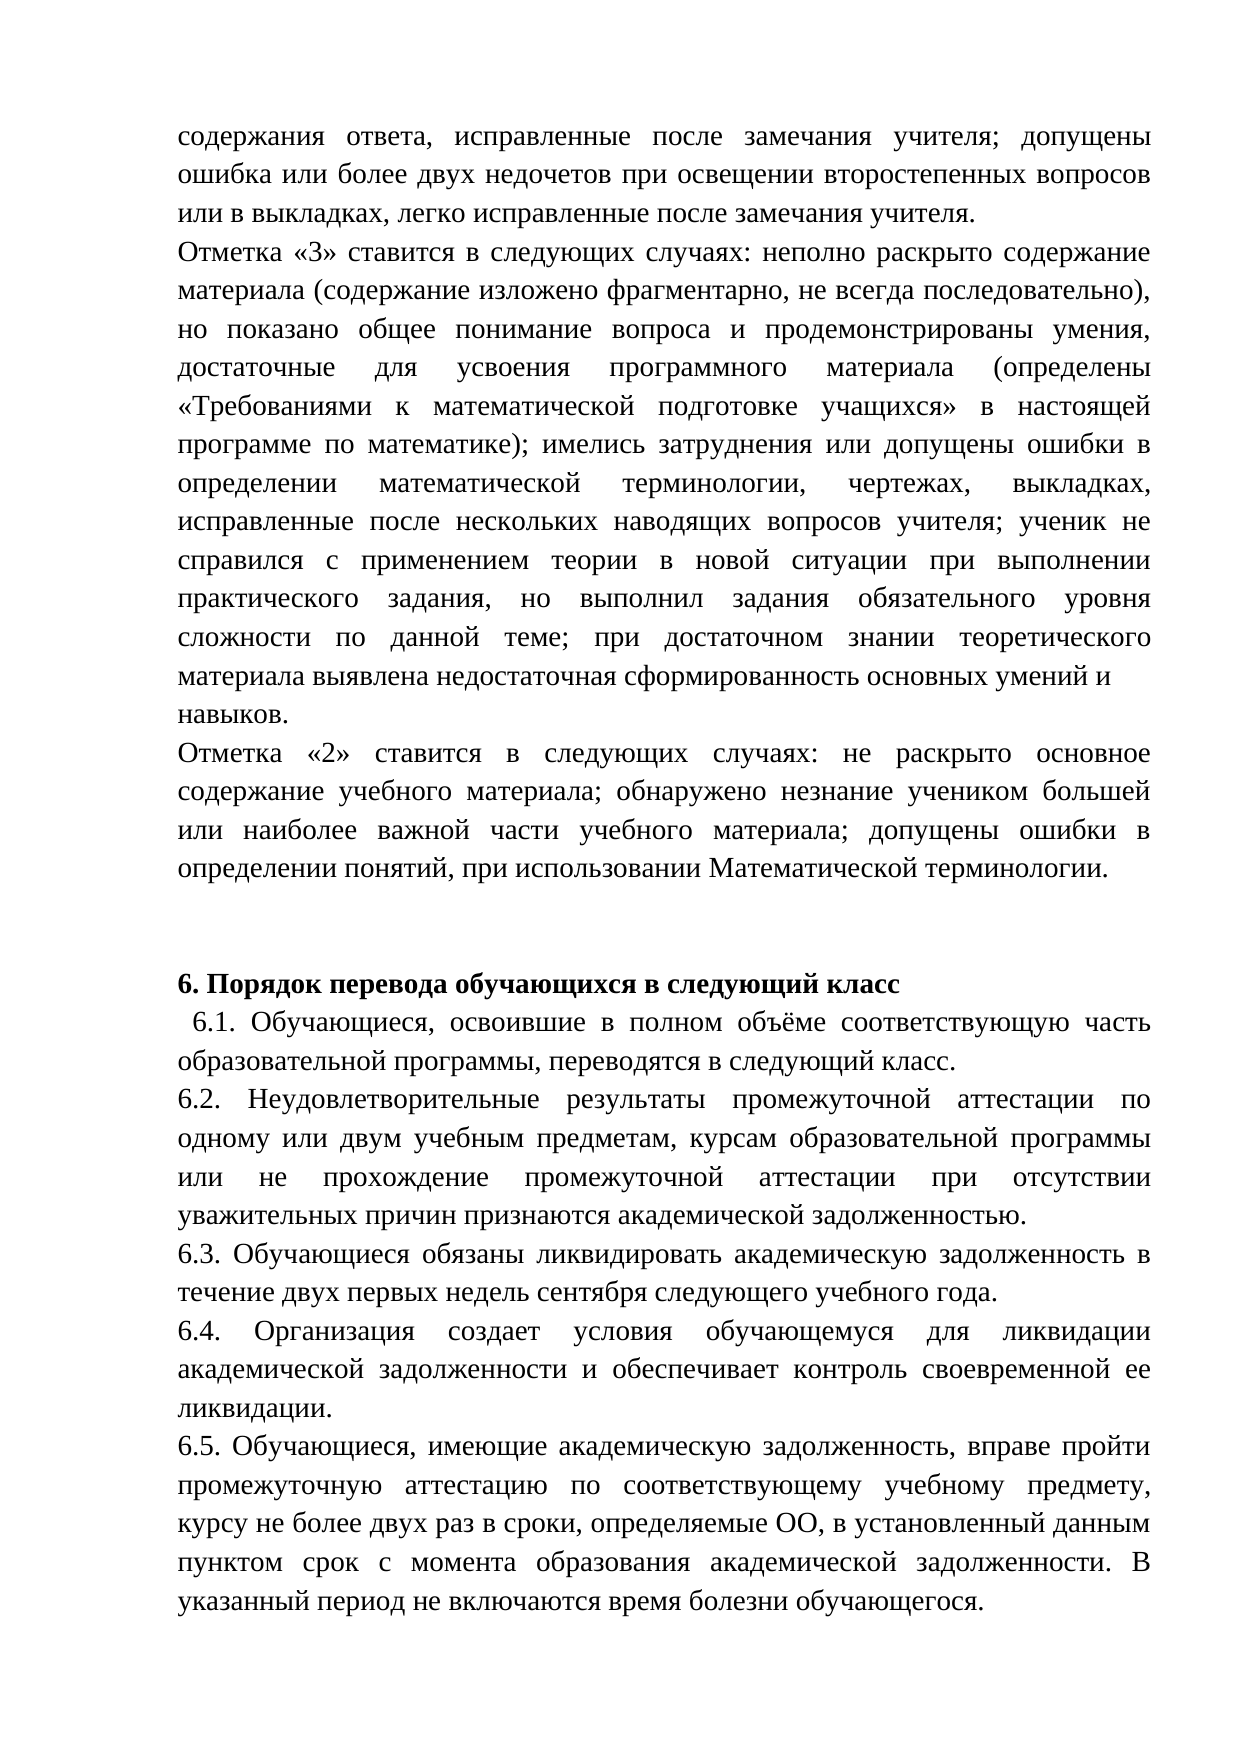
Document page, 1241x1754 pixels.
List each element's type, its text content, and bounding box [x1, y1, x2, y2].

text 6.2. Неудовлетворительные результаты промежуточной аттестации по одному или двум учебным предметам, курсам образовательной программы или не прохождение промежуточной аттестации при отсутствии уважительных причин признаются академической задолженностью. [177, 1082, 1152, 1231]
text 6.1. Обучающиеся, освоившие в полном объёме соответствующую часть образовательной программы, переводятся в следующий класс. [177, 1004, 1152, 1077]
text Отметка «2» ставится в следующих случаях: не раскрыто основное содержание учебного материала; обнаружено незнание учеником большей или наиболее важной части учебного материала; допущены ошибки в определении понятий, при использовании Математической терминологии. [177, 735, 1152, 884]
text Отметка «3» ставится в следующих случаях: неполно раскрыто содержание материала (содержание изложено фрагментарно, не всегда последовательно), но показано общее понимание вопроса и продемонстрированы умения, достаточные для усвоения программного материала (определены «Требованиями к математической подготовке учащихся» в настоящей программе по математике); имелись затруднения или допущены ошибки в определении математической терминологии, чертежах, выкладках, исправленные после нескольких наводящих вопросов учителя; ученик не справился с применением теории в новой ситуации при выполнении практического задания, но выполнил задания обязательного уровня сложности по данной теме; при достаточном знании теоретического материала выявлена недостаточная сформированность основных умений и [177, 234, 1152, 691]
text 6. Порядок перевода обучающихся в следующий класс [177, 966, 1152, 999]
text 6.5. Обучающиеся, имеющие академическую задолженность, вправе пройти промежуточную аттестацию по соответствующему учебному предмету, курсу не более двух раз в сроки, определяемые ОО, в установленный данным пунктом срок с момента образования академической задолженности. В указанный период не включаются время болезни обучающегося. [177, 1428, 1152, 1616]
text 6.4. Организация создает условия обучающемуся для ликвидации академической задолженности и обеспечивает контроль своевременной ее ликвидации. [177, 1313, 1152, 1423]
text содержания ответа, исправленные после замечания учителя; допущены ошибка или более двух недочетов при освещении второстепенных вопросов или в выкладках, легко исправленные после замечания учителя. [177, 118, 1152, 229]
text 6.3. Обучающиеся обязаны ликвидировать академическую задолженность в течение двух первых недель сентября следующего учебного года. [177, 1236, 1152, 1308]
text навыков. [177, 696, 1152, 730]
